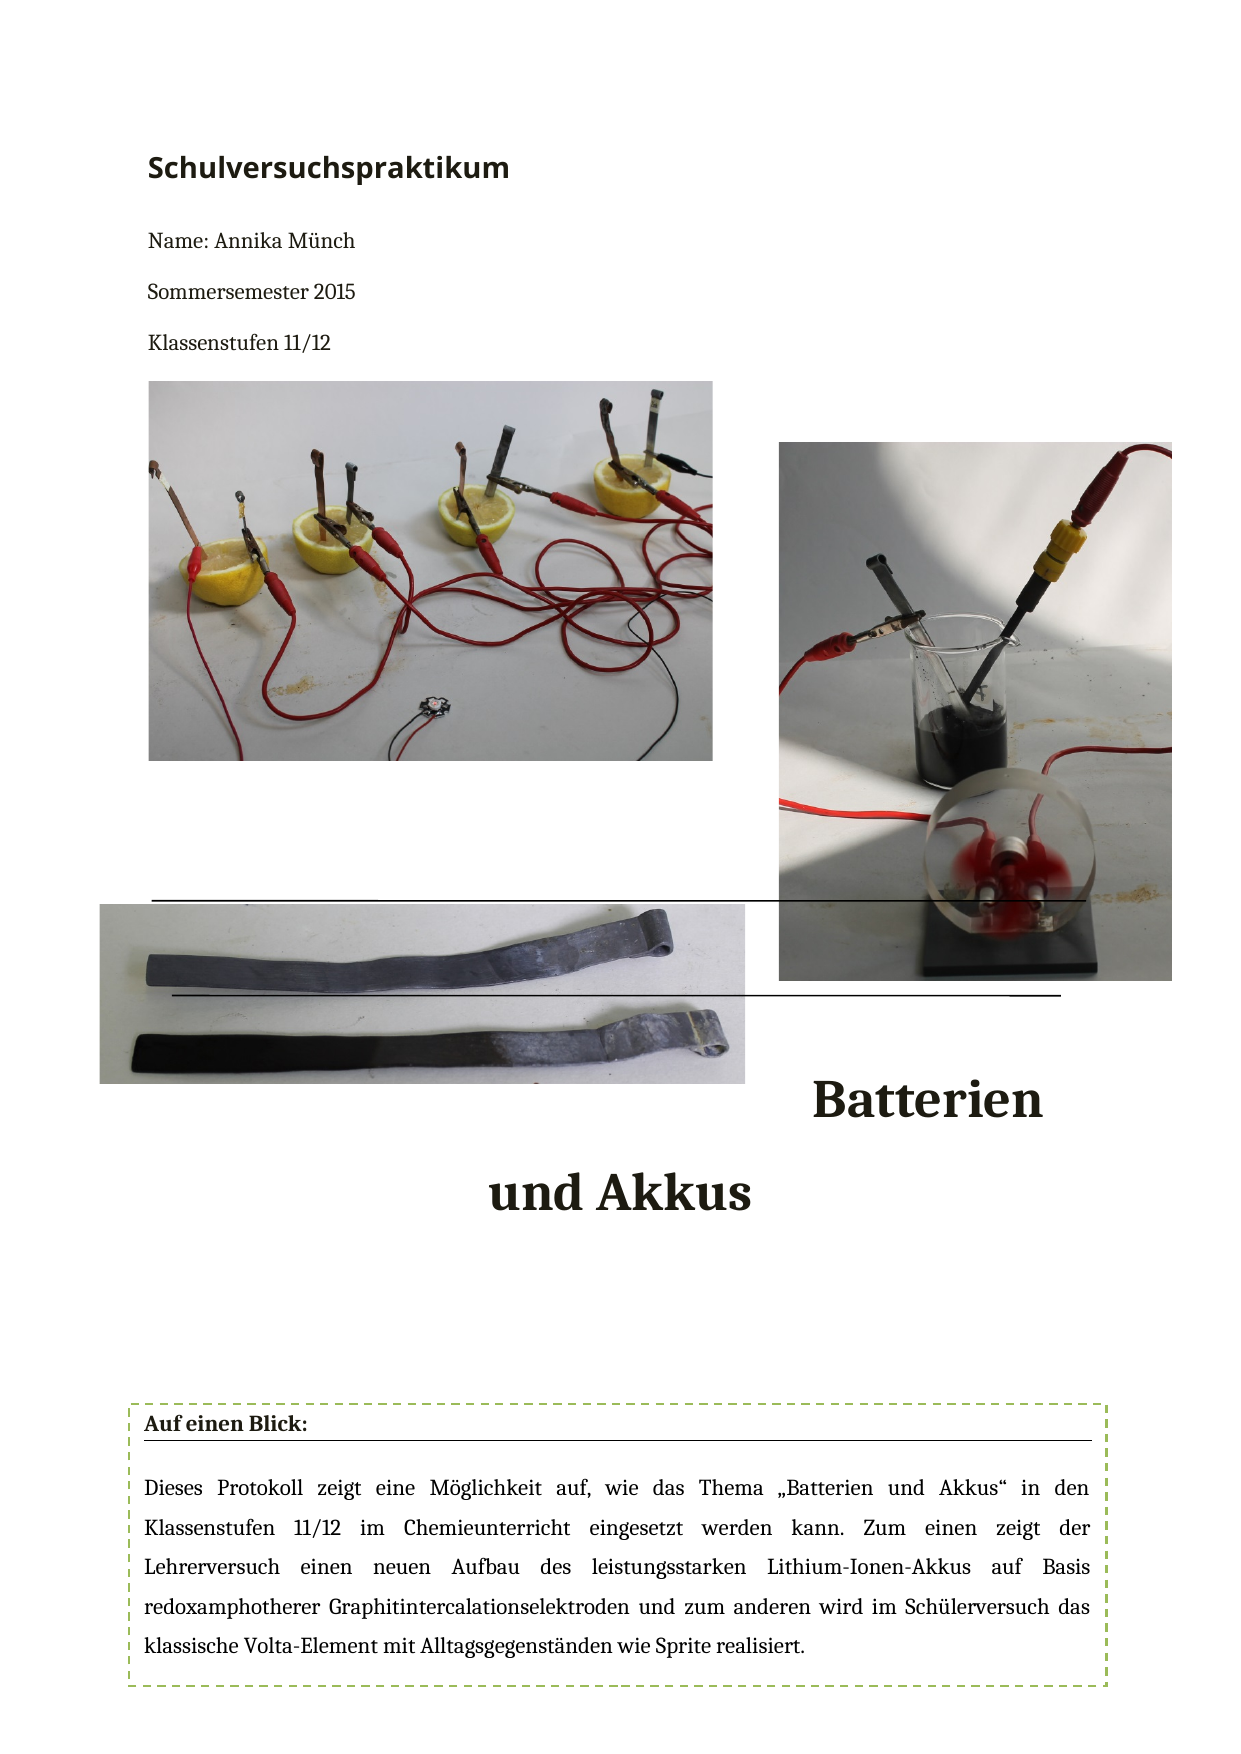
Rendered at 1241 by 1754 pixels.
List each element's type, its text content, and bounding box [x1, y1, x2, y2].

text Klassenstufen 11/12 [148, 330, 1093, 356]
text Sommersemester 2015 [148, 279, 1093, 305]
text Batterien und Akkus [750, 923, 1093, 1079]
text Name: Annika Münch [148, 228, 1093, 254]
picture [98, 904, 750, 1085]
text Schulversuchspraktikum [148, 148, 1093, 187]
picture [147, 381, 712, 760]
